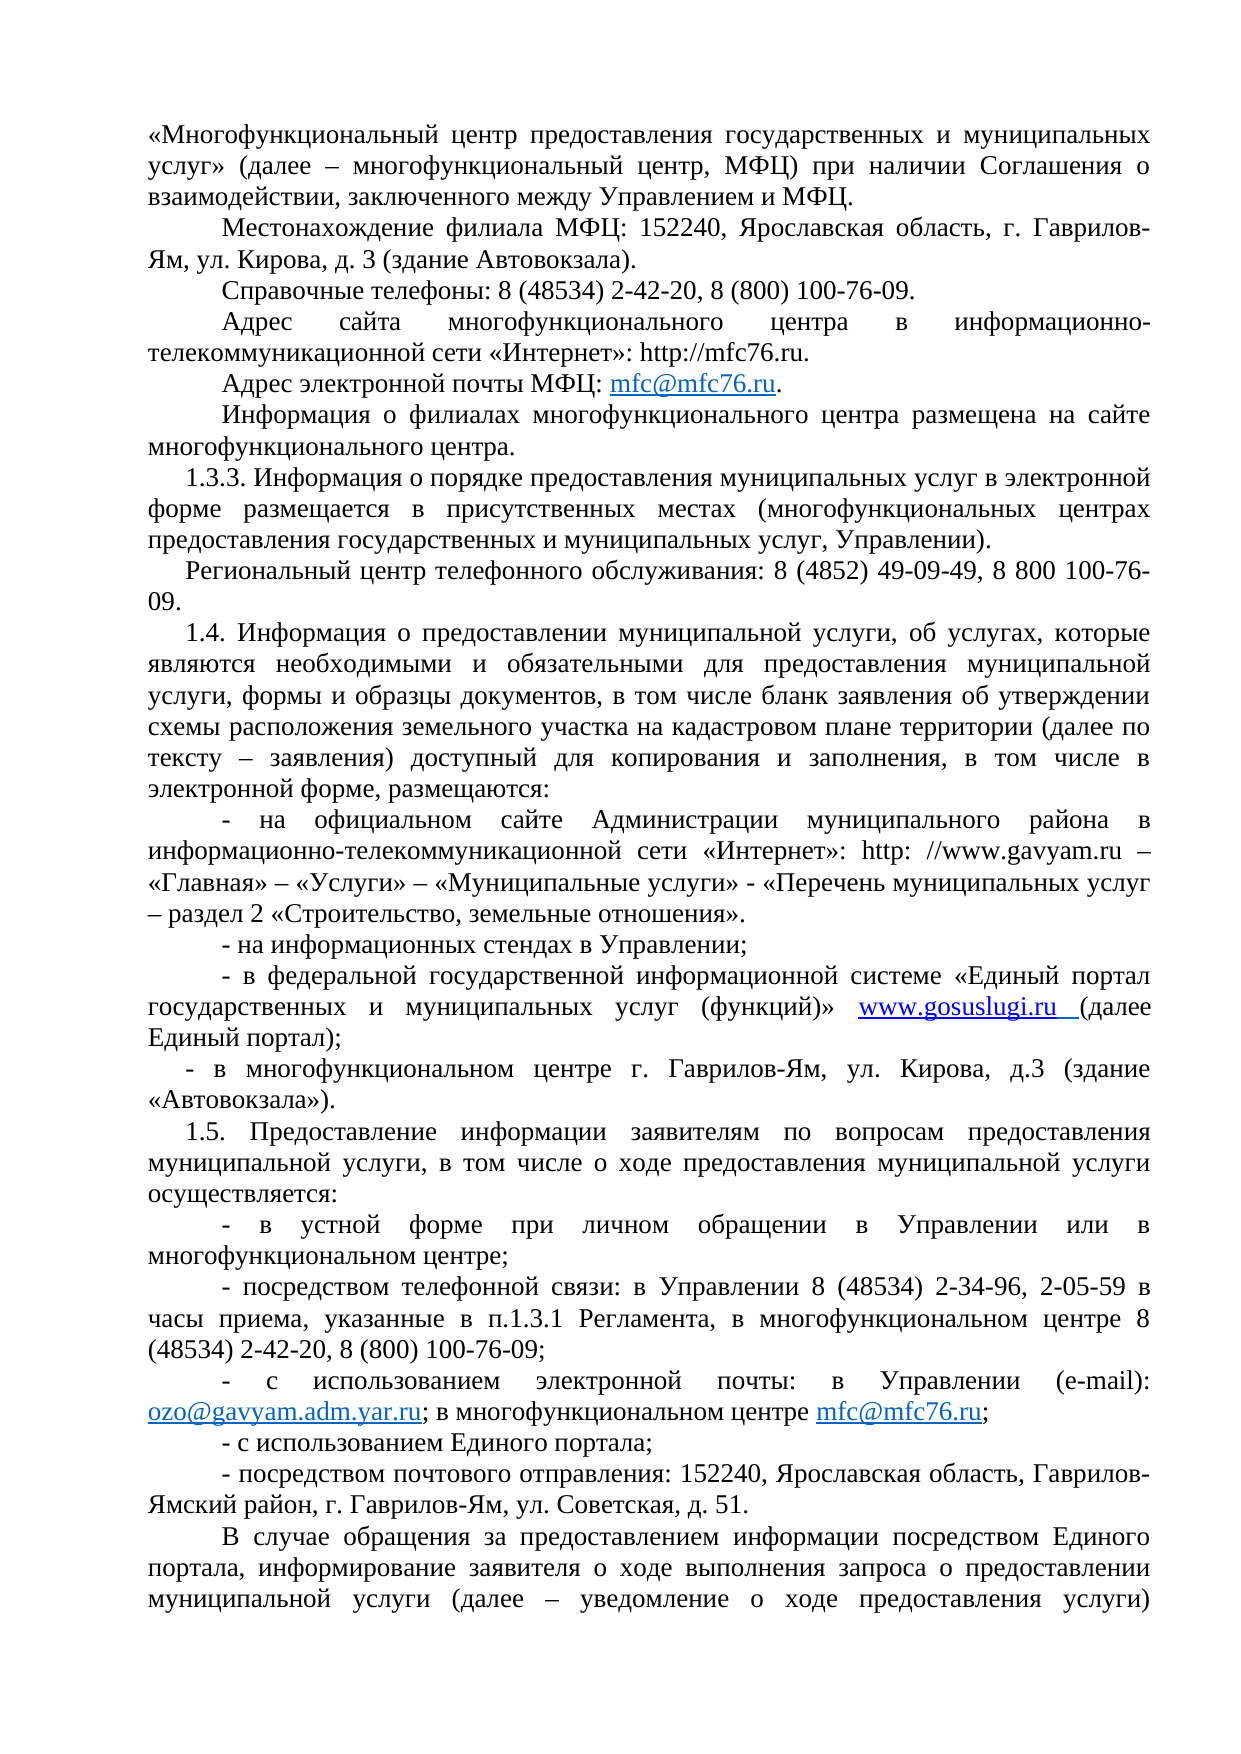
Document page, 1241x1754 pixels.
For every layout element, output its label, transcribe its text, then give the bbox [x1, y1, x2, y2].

text - в устной форме при личном обращении в Управлении или в многофункциональном центре; [148, 1208, 1152, 1271]
text - посредством почтового отправления: 152240, Ярославская область, Гаврилов-Ямский район, г. Гаврилов-Ям, ул. Советская, д. 51. [148, 1457, 1152, 1520]
text - посредством телефонной связи: в Управлении 8 (48534) 2-34-96, 2-05-59 в часы приема, указанные в п.1.3.1 Регламента, в многофункциональном центре 8 (48534) 2-42-20, 8 (800) 100-76-09; [148, 1271, 1152, 1364]
text - в многофункциональном центре г. Гаврилов-Ям, ул. Кирова, д.3 (здание «Автовокзала»). [148, 1052, 1152, 1115]
text Региональный центр телефонного обслуживания: 8 (4852) 49-09-49, 8 800 100-76-09. [148, 554, 1152, 616]
text Адрес сайта многофункционального центра в информационно-телекоммуникационной сети «Интернет»: http://mfc76.ru. [148, 305, 1152, 367]
text 1.5. Предоставление информации заявителям по вопросам предоставления муниципальной услуги, в том числе о ходе предоставления муниципальной услуги осуществляется: [148, 1115, 1152, 1208]
text Местонахождение филиала МФЦ: 152240, Ярославская область, г. Гаврилов-Ям, ул. Кирова, д. 3 (здание Автовокзала). [148, 212, 1152, 274]
text Адрес электронной почты МФЦ: mfc@mfc76.ru. [148, 367, 1152, 398]
text 1.4. Информация о предоставлении муниципальной услуги, об услугах, которые являются необходимыми и обязательными для предоставления муниципальной услуги, формы и образцы документов, в том числе бланк заявления об утверждении схемы расположения земельного участка на кадастровом плане территории (далее по тексту – заявления) доступный для копирования и заполнения, в том числе в электронной форме, размещаются: [148, 616, 1152, 803]
text - в федеральной государственной информационной системе «Единый портал государственных и муниципальных услуг (функций)» www.gosuslugi.ru (далее Единый портал); [148, 959, 1152, 1052]
text - на информационных стендах в Управлении; [148, 928, 1152, 959]
text Справочные телефоны: 8 (48534) 2-42-20, 8 (800) 100-76-09. [148, 274, 1152, 305]
text Информация о филиалах многофункционального центра размещена на сайте многофункционального центра. [148, 398, 1152, 461]
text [148, 118, 1152, 212]
text - с использованием Единого портала; [148, 1426, 1152, 1457]
text - на официальном сайте Администрации муниципального района в информационно-телекоммуникационной сети «Интернет»: http: //www.gavyam.ru – «Главная» – «Услуги» – «Муниципальные услуги» - «Перечень муниципальных услуг – раздел 2 «Строительство, земельные отношения». [148, 803, 1152, 928]
text - с использованием электронной почты: в Управлении (e-mail): ozo@gavyam.adm.yar.ru; в многофункциональном центре mfc@mfc76.ru; [148, 1364, 1152, 1426]
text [148, 1520, 1152, 1613]
text 1.3.3. Информация о порядке предоставления муниципальных услуг в электронной форме размещается в присутственных местах (многофункциональных центрах предоставления государственных и муниципальных услуг, Управлении). [148, 461, 1152, 554]
